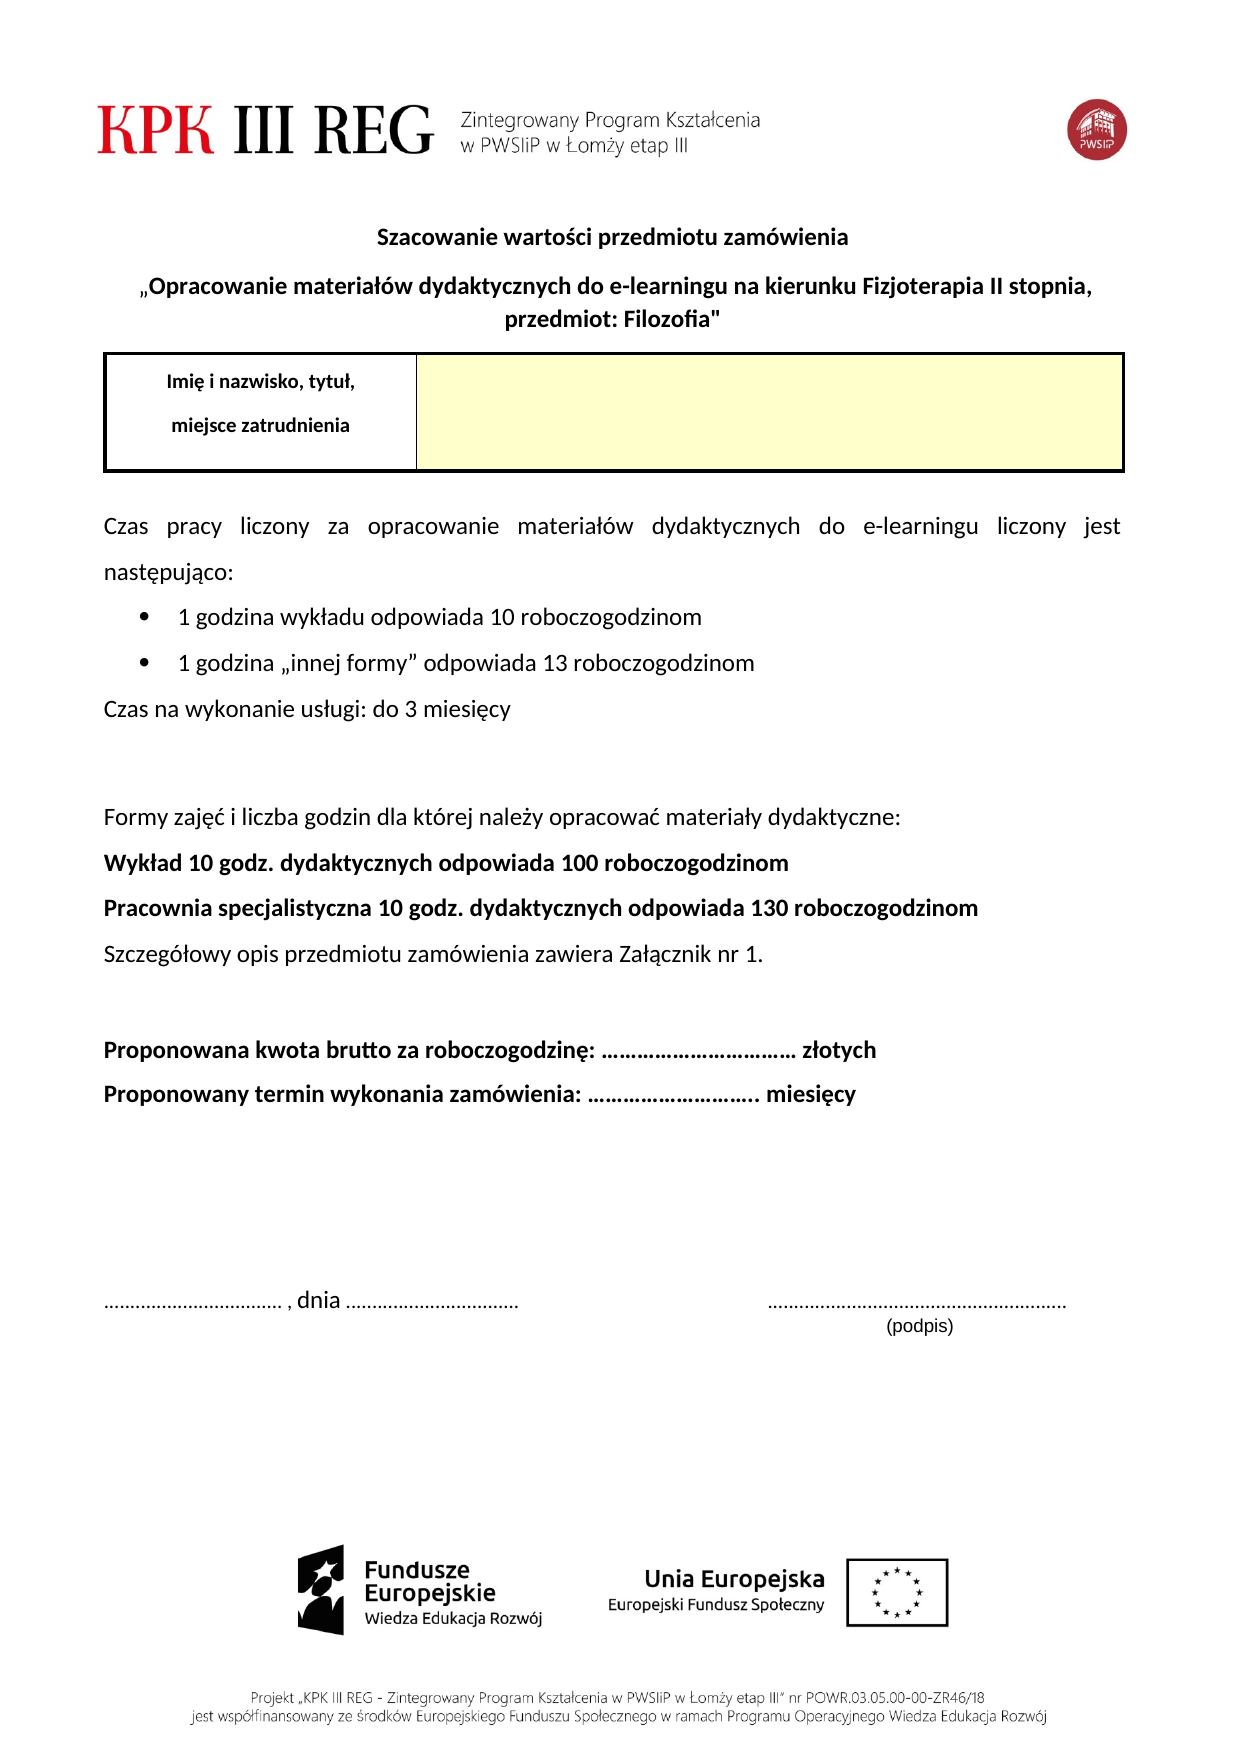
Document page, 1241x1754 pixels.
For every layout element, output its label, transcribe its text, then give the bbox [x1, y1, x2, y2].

text „Opracowanie materiałów dydaktycznych do e-learningu na kierunku Fizjoterapia II stopnia, przedmiot: Filozofia" [103, 271, 1122, 333]
text Czas na wykonanie usługi: do 3 miesięcy [103, 693, 1122, 723]
list 1 godzina wykładu odpowiada 10 roboczogodzinom [140, 601, 1122, 632]
text Formy zajęć i liczba godzin dla której należy opracować materiały dydaktyczne: [103, 801, 1122, 832]
text Szczegółowy opis przedmiotu zamówienia zawiera Załącznik nr 1. [103, 938, 1122, 969]
table_header [417, 355, 1122, 469]
text Proponowana kwota brutto za roboczogodzinę: …………………………… złotych [103, 1034, 1122, 1065]
text Pracownia specjalistyczna 10 godz. dydaktycznych odpowiada 130 roboczogodzinom [103, 892, 1122, 923]
text Szacowanie wartości przedmiotu zamówienia [103, 222, 1122, 252]
picture [12, 1520, 1223, 1754]
text .................................. , dnia ................................. ......................................................... [103, 1284, 1122, 1314]
text (podpis) [103, 1314, 1122, 1336]
text Proponowany termin wykonania zamówienia: ……………………….. miesięcy [103, 1078, 1122, 1109]
list 1 godzina „innej formy” odpowiada 13 roboczogodzinom [140, 647, 1122, 678]
text Czas pracy liczony za opracowanie materiałów dydaktycznych do e-learningu liczony jest następująco: [103, 510, 1122, 586]
table_header Imię i nazwisko, tytuł, miejsce zatrudnienia [107, 355, 416, 469]
picture [2, 96, 1234, 163]
text Wykład 10 godz. dydaktycznych odpowiada 100 roboczogodzinom [103, 847, 1122, 877]
